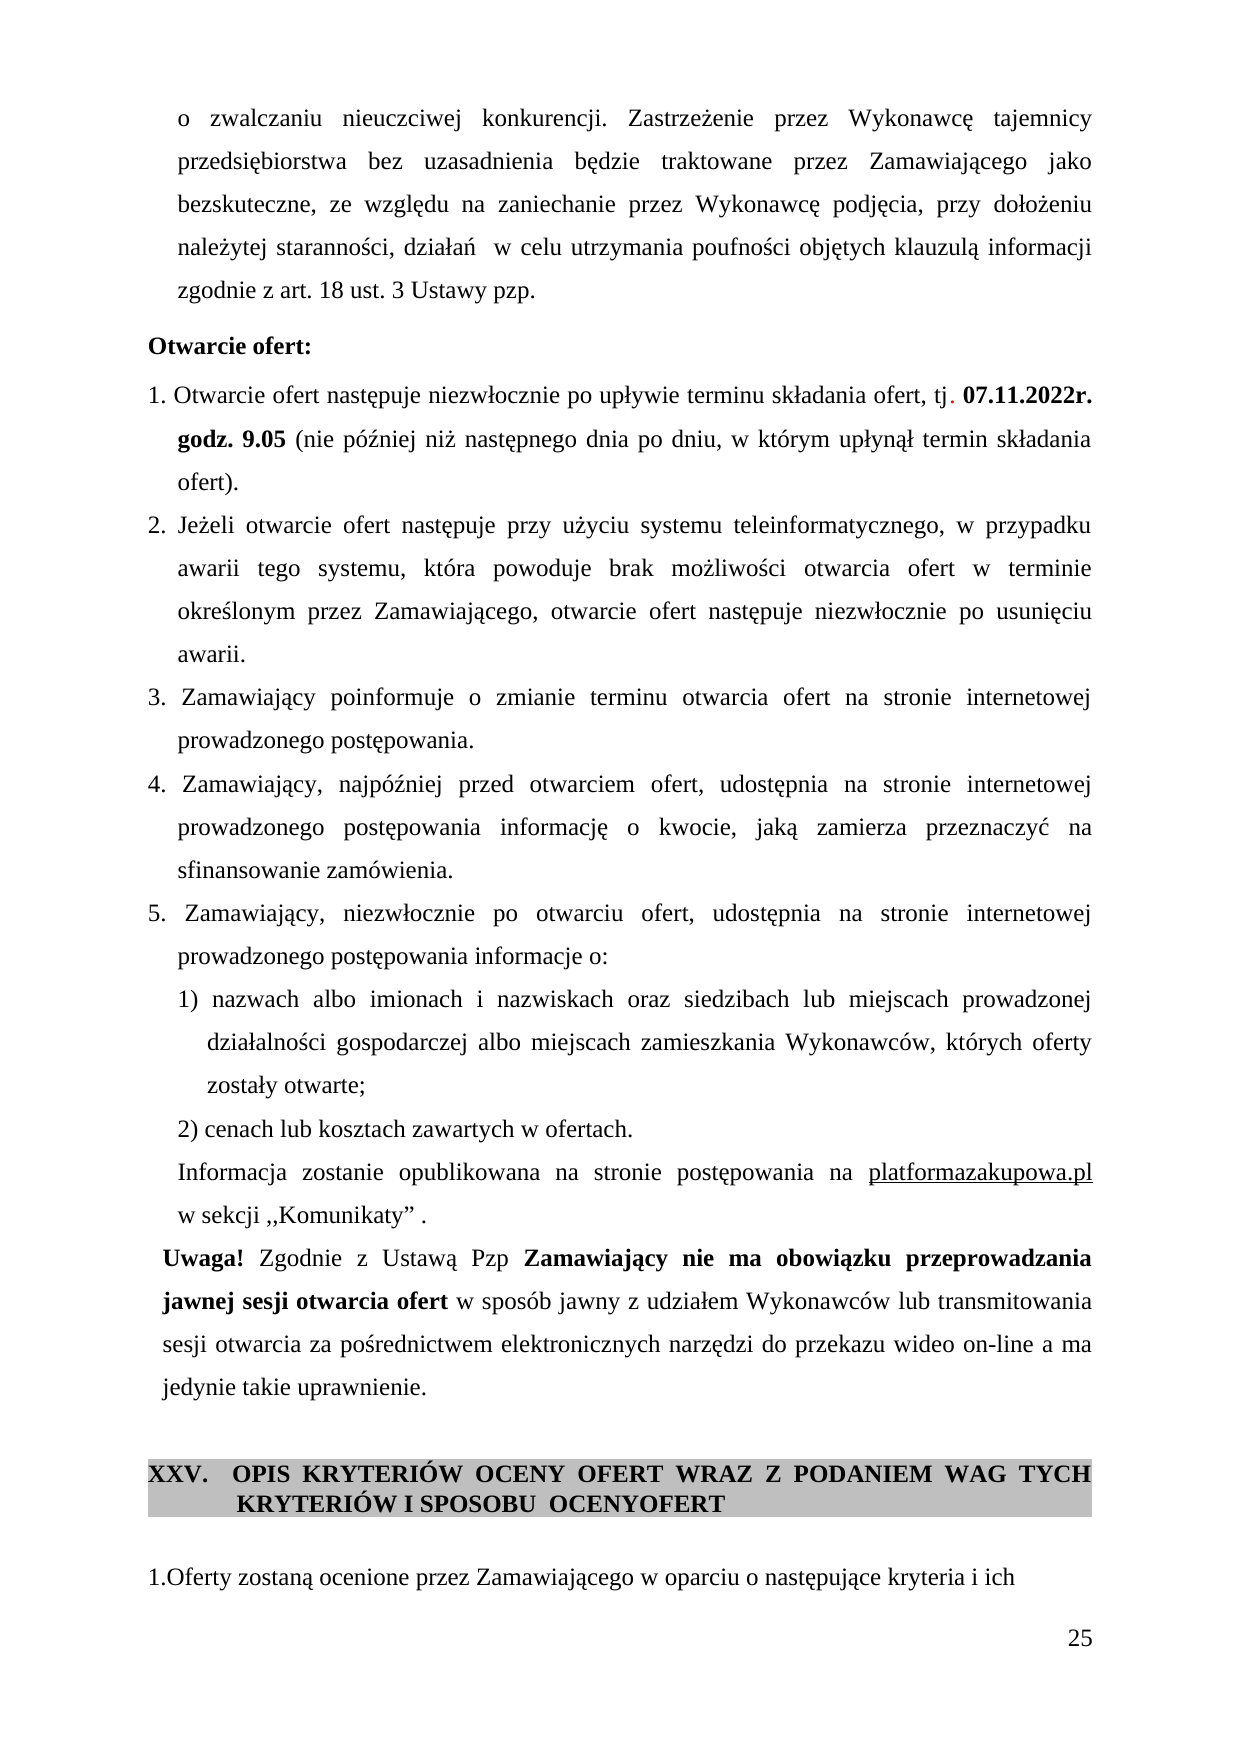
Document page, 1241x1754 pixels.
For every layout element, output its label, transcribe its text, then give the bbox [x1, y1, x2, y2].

text Uwaga! Zgodnie z Ustawą Pzp Zamawiający nie ma obowiązku przeprowadzania jawnej sesji otwarcia ofert w sposób jawny z udziałem Wykonawców lub transmitowania sesji otwarcia za pośrednictwem elektronicznych narzędzi do przekazu wideo on-line a ma jedynie takie uprawnienie. [162, 1243, 1092, 1401]
text Informacja zostanie opublikowana na stronie postępowania na platformazakupowa.pl w sekcji ,,Komunikaty” . [177, 1157, 1092, 1229]
text 5. Zamawiający, niezwłocznie po otwarciu ofert, udostępnia na stronie internetowej prowadzonego postępowania informacje o: [148, 898, 1092, 970]
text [148, 1562, 1092, 1591]
text 3. Zamawiający poinformuje o zmianie terminu otwarcia ofert na stronie internetowej prowadzonego postępowania. [148, 682, 1092, 754]
text 2. Jeżeli otwarcie ofert następuje przy użyciu systemu teleinformatycznego, w przypadku awarii tego systemu, która powoduje brak możliwości otwarcia ofert w terminie określonym przez Zamawiającego, otwarcie ofert następuje niezwłocznie po usunięciu awarii. [148, 510, 1092, 668]
text Otwarcie ofert: [148, 331, 1092, 359]
text 2) cenach lub kosztach zawartych w ofertach. [177, 1114, 1092, 1142]
text XXV. OPIS KRYTERIÓW OCENY OFERT WRAZ Z PODANIEM WAG TYCH KRYTERIÓW I SPOSOBU OCENYOFERT [148, 1459, 1092, 1517]
text 1. Otwarcie ofert następuje niezwłocznie po upływie terminu składania ofert, tj. 07.11.2022r. godz. 9.05 (nie później niż następnego dnia po dniu, w którym upłynął termin składania ofert). [148, 381, 1092, 496]
text 1) nazwach albo imionach i nazwiskach oraz siedzibach lub miejscach prowadzonej działalności gospodarczej albo miejscach zamieszkania Wykonawców, których oferty zostały otwarte; [177, 984, 1092, 1099]
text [148, 103, 1092, 304]
text 4. Zamawiający, najpóźniej przed otwarciem ofert, udostępnia na stronie internetowej prowadzonego postępowania informację o kwocie, jaką zamierza przeznaczyć na sfinansowanie zamówienia. [148, 769, 1092, 884]
